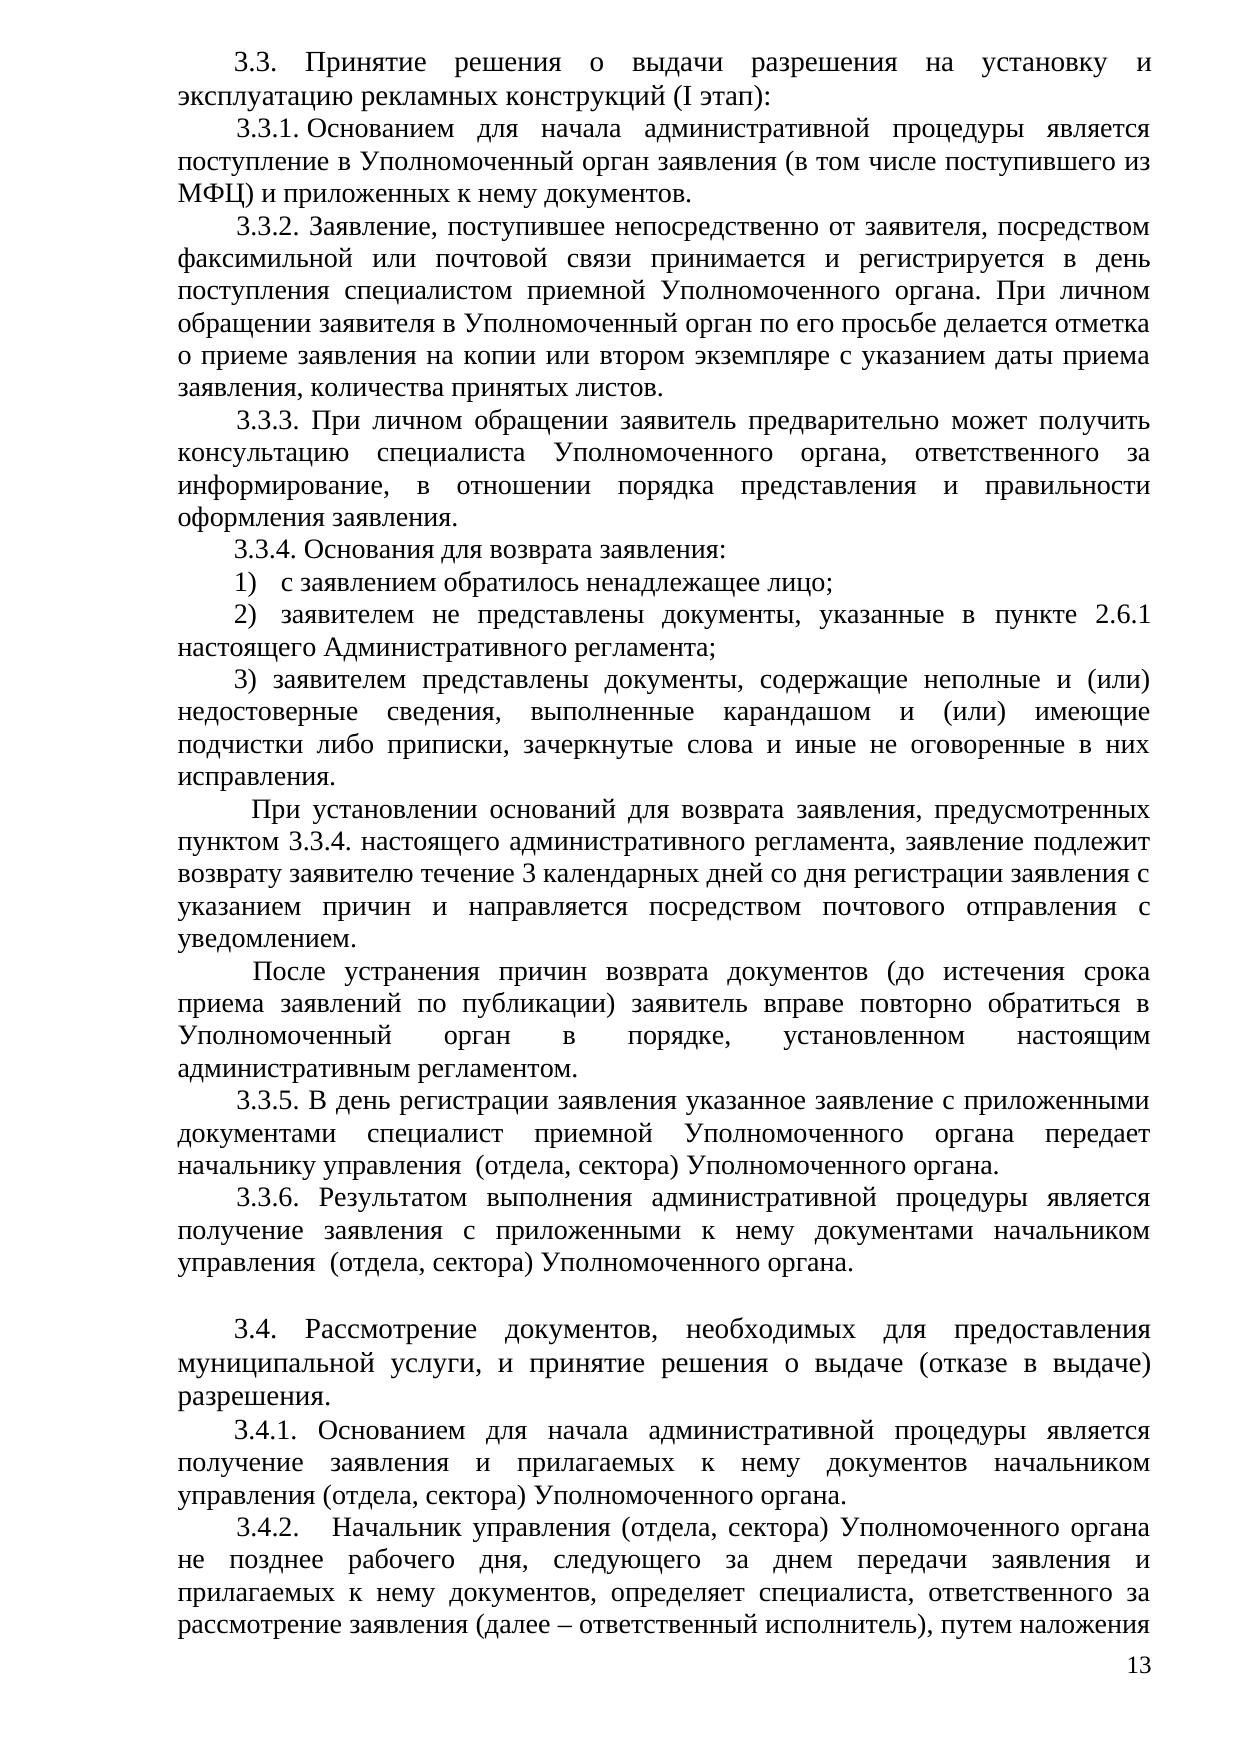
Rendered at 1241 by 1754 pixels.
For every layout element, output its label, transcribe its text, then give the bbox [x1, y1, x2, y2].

list 3.3.6. Результатом выполнения административной процедуры является получение заявления с приложенными к нему документами начальником управления (отдела, сектора) Уполномоченного органа. [177, 1180, 1152, 1278]
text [177, 1510, 1152, 1640]
text 3.3. Принятие решения о выдачи разрешения на установку и эксплуатацию рекламных конструкций (I этап): [177, 44, 1152, 111]
list с заявлением обратилось ненадлежащее лицо; [177, 565, 1152, 597]
text 3.3.3. При личном обращении заявитель предварительно может получить консультацию специалиста Уполномоченного органа, ответственного за информирование, в отношении порядка представления и правильности оформления заявления. [177, 403, 1152, 532]
text 3.3.4. Основания для возврата заявления: [177, 532, 1152, 565]
text 3.3.5. В день регистрации заявления указанное заявление с приложенными документами специалист приемной Уполномоченного органа передает начальнику управления (отдела, сектора) Уполномоченного органа. [177, 1083, 1152, 1180]
list заявителем не представлены документы, указанные в пункте 2.HYPERLINK "consultantplus://offline/ref=8A1EE851AE2145AAF24BCE2D4BD7D8EF695DF0F2935FFF199E54D2625E8832F6E6ACB30CEC5A640Bh0cEI"6.1 настоящего Административного регламента; [177, 597, 1152, 662]
text 3.4. Рассмотрение документов, необходимых для предоставления муниципальной услуги, и принятие решения о выдаче (отказе в выдаче) разрешения. [177, 1311, 1152, 1412]
text 3.4.1. Основанием для начала административной процедуры является получение заявления и прилагаемых к нему документов начальником управления (отдела, сектора) Уполномоченного органа. [177, 1412, 1152, 1510]
text При установлении оснований для возврата заявления, предусмотренных пунктом 3.3.4. настоящего административного регламента, заявление подлежит возврату заявителю течение 3 календарных дней со дня регистрации заявления с указанием причин и направляется посредством почтового отправления с уведомлением. [177, 792, 1152, 954]
text 3.3.1. Основанием для начала административной процедуры является поступление в Уполномоченный орган заявления (в том числе поступившего из МФЦ) и приложенных к нему документов. [177, 111, 1152, 208]
subtitle После устранения причин возврата документов (до истечения срока приема заявлений по публикации) заявитель вправе повторно обратиться в Уполномоченный орган в порядке, установленном настоящим административным регламентом. [177, 954, 1152, 1083]
text 3) заявителем представлены документы, содержащие неполные и (или) недостоверные сведения, выполненные карандашом и (или) имеющие подчистки либо приписки, зачеркнутые слова и иные не оговоренные в них исправления. [177, 662, 1152, 792]
text 3.3.2. Заявление, поступившее непосредственно от заявителя, посредством факсимильной или почтовой связи принимается и регистрируется в день поступления специалистом приемной Уполномоченного органа. При личном обращении заявителя в Уполномоченный орган по его просьбе делается отметка о приеме заявления на копии или втором экземпляре с указанием даты приема заявления, количества принятых листов. [177, 208, 1152, 403]
